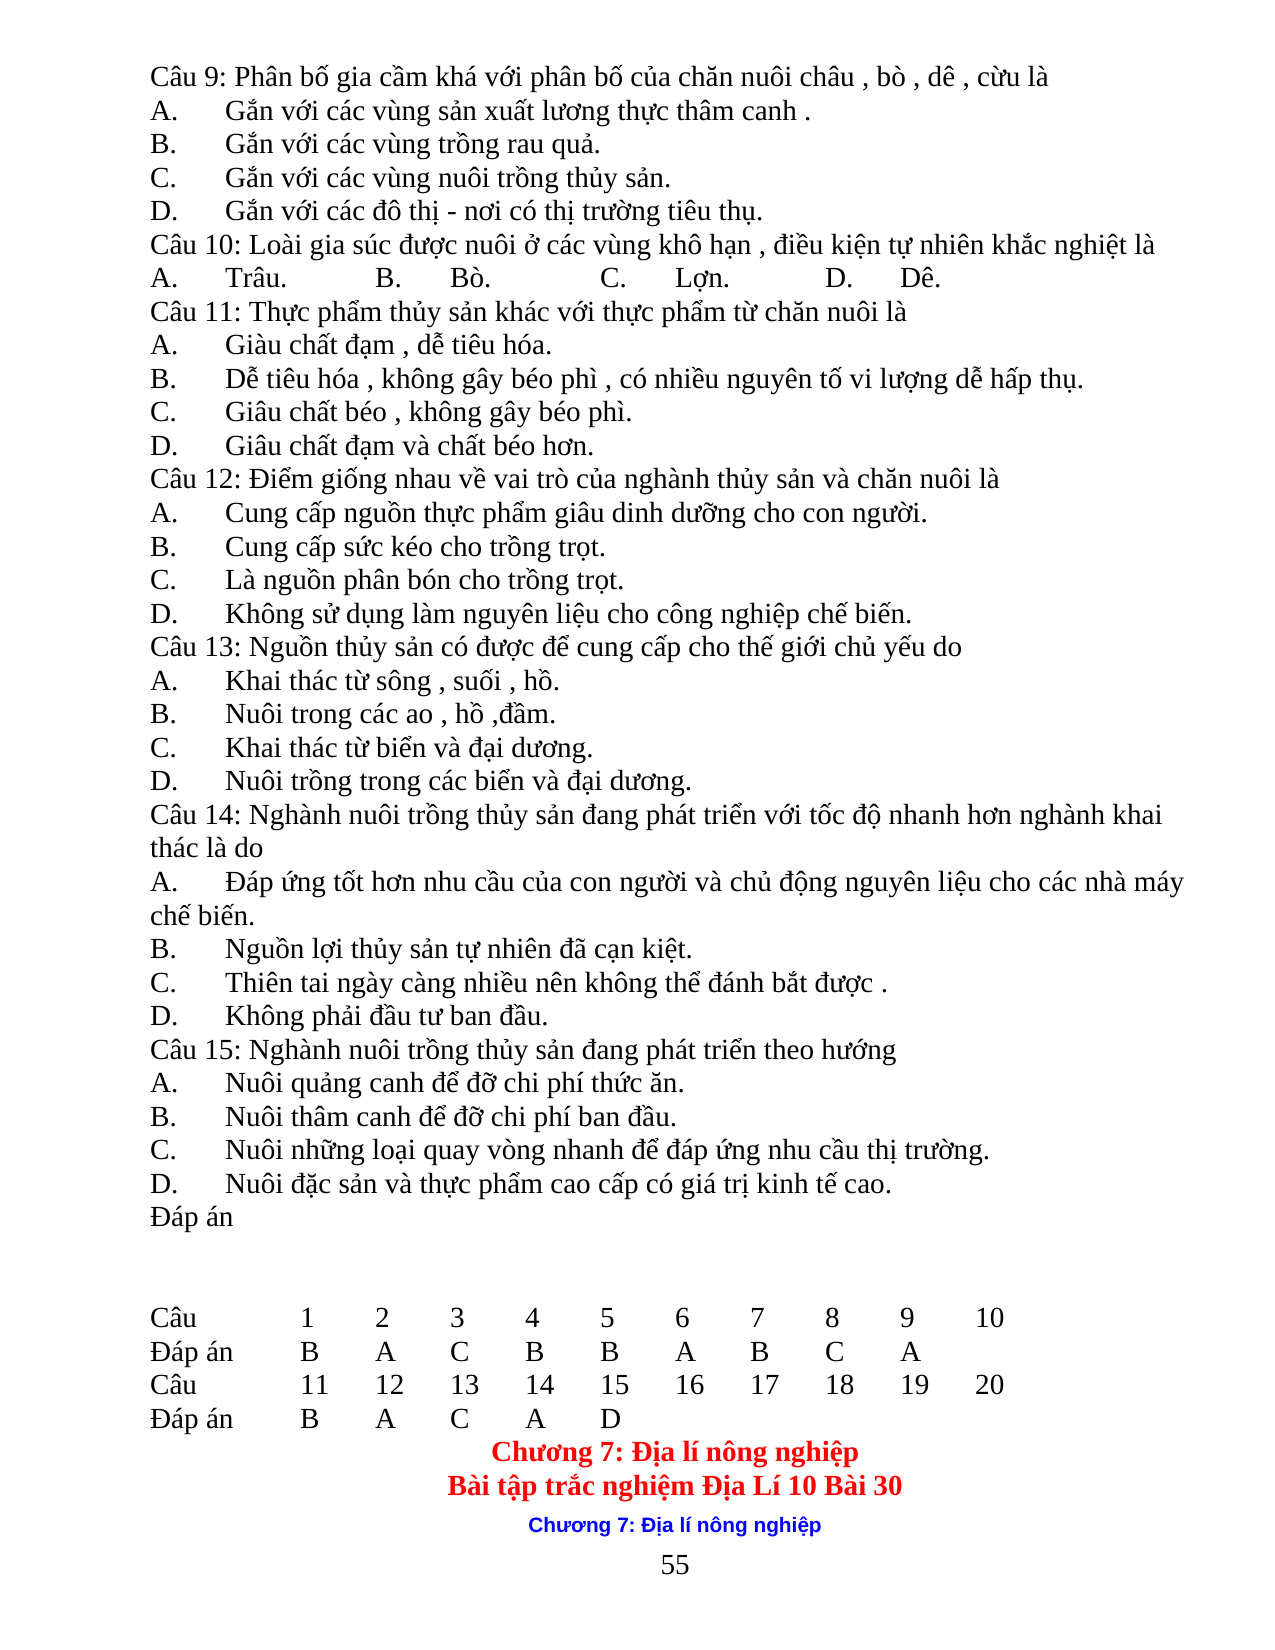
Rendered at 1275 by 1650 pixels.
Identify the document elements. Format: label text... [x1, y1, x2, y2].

text A. Khai thác từ sông , suối , hồ. [150, 663, 1200, 696]
text B. Dễ tiêu hóa , không gây béo phì , có nhiều nguyên tố vi lượng dễ hấp thụ. [150, 361, 1200, 394]
text B. Cung cấp sức kéo cho trồng trọt. [150, 529, 1200, 562]
text A. Trâu. B. Bò. C. Lợn. D. Dê. [150, 260, 1200, 294]
text C. Gắn với các vùng nuôi trồng thủy sản. [150, 160, 1200, 193]
text C. Giâu chất béo , không gây béo phì. [150, 394, 1200, 428]
text B. Nguồn lợi thủy sản tự nhiên đã cạn kiệt. [150, 931, 1200, 965]
text Câu 13: Nguồn thủy sản có được để cung cấp cho thế giới chủ yếu do [150, 629, 1200, 663]
text D. Nuôi trồng trong các biển và đại dương. [150, 763, 1200, 797]
text Câu 1 2 3 4 5 6 7 8 9 10 [150, 1300, 1200, 1334]
text Chương 7: Địa lí nông nghiệp [155, 1501, 1195, 1537]
text Câu 10: Loài gia súc được nuôi ở các vùng khô hạn , điều kiện tự nhiên khắc nghiệt là [150, 227, 1200, 260]
text Câu 14: Nghành nuôi trồng thủy sản đang phát triển với tốc độ nhanh hơn nghành khai thác là do [150, 797, 1200, 864]
text C. Khai thác từ biển và đại dương. [150, 730, 1200, 763]
text A. Giàu chất đạm , dễ tiêu hóa. [150, 327, 1200, 361]
text A. Gắn với các vùng sản xuất lương thực thâm canh . [150, 93, 1200, 126]
text Câu 11: Thực phẩm thủy sản khác với thực phẩm từ chăn nuôi là [150, 294, 1200, 327]
text D. Nuôi đặc sản và thực phẩm cao cấp có giá trị kinh tế cao. [150, 1166, 1200, 1199]
text Đáp án [150, 1199, 1200, 1233]
text B. Nuôi trong các ao , hồ ,đầm. [150, 696, 1200, 730]
text Câu 15: Nghành nuôi trồng thủy sản đang phát triển theo hướng [150, 1032, 1200, 1065]
text A. Nuôi quảng canh để đỡ chi phí thức ăn. [150, 1065, 1200, 1099]
text C. Là nguồn phân bón cho trồng trọt. [150, 562, 1200, 596]
text A. Đáp ứng tốt hơn nhu cầu của con người và chủ động nguyên liệu cho các nhà máy chế biến. [150, 864, 1200, 931]
text B. Gắn với các vùng trồng rau quả. [150, 126, 1200, 160]
text Bài tập trắc nghiệm Địa Lí 10 Bài 30 [150, 1468, 1200, 1501]
text C. Nuôi những loại quay vòng nhanh để đáp ứng nhu cầu thị trường. [150, 1132, 1200, 1166]
text D. Không phải đầu tư ban đầu. [150, 998, 1200, 1032]
text A. Cung cấp nguồn thực phẩm giâu dinh dưỡng cho con người. [150, 495, 1200, 529]
text Câu 12: Điểm giống nhau về vai trò của nghành thủy sản và chăn nuôi là [150, 462, 1200, 495]
text Câu 9: Phân bố gia cầm khá với phân bố của chăn nuôi châu , bò , dê , cừu là [150, 59, 1200, 93]
text D. Gắn với các đô thị - nơi có thị trường tiêu thụ. [150, 193, 1200, 227]
text B. Nuôi thâm canh để đỡ chi phí ban đầu. [150, 1099, 1200, 1132]
text D. Giâu chất đạm và chất béo hơn. [150, 428, 1200, 462]
text Câu 11 12 13 14 15 16 17 18 19 20 [150, 1367, 1200, 1401]
text D. Không sử dụng làm nguyên liệu cho công nghiệp chế biến. [150, 596, 1200, 629]
text Đáp án B A C B B A B C A [150, 1334, 1200, 1367]
text Đáp án B A C A D [150, 1401, 1200, 1434]
text C. Thiên tai ngày càng nhiều nên không thể đánh bắt được . [150, 965, 1200, 998]
text Chương 7: Địa lí nông nghiệp [150, 1434, 1200, 1468]
